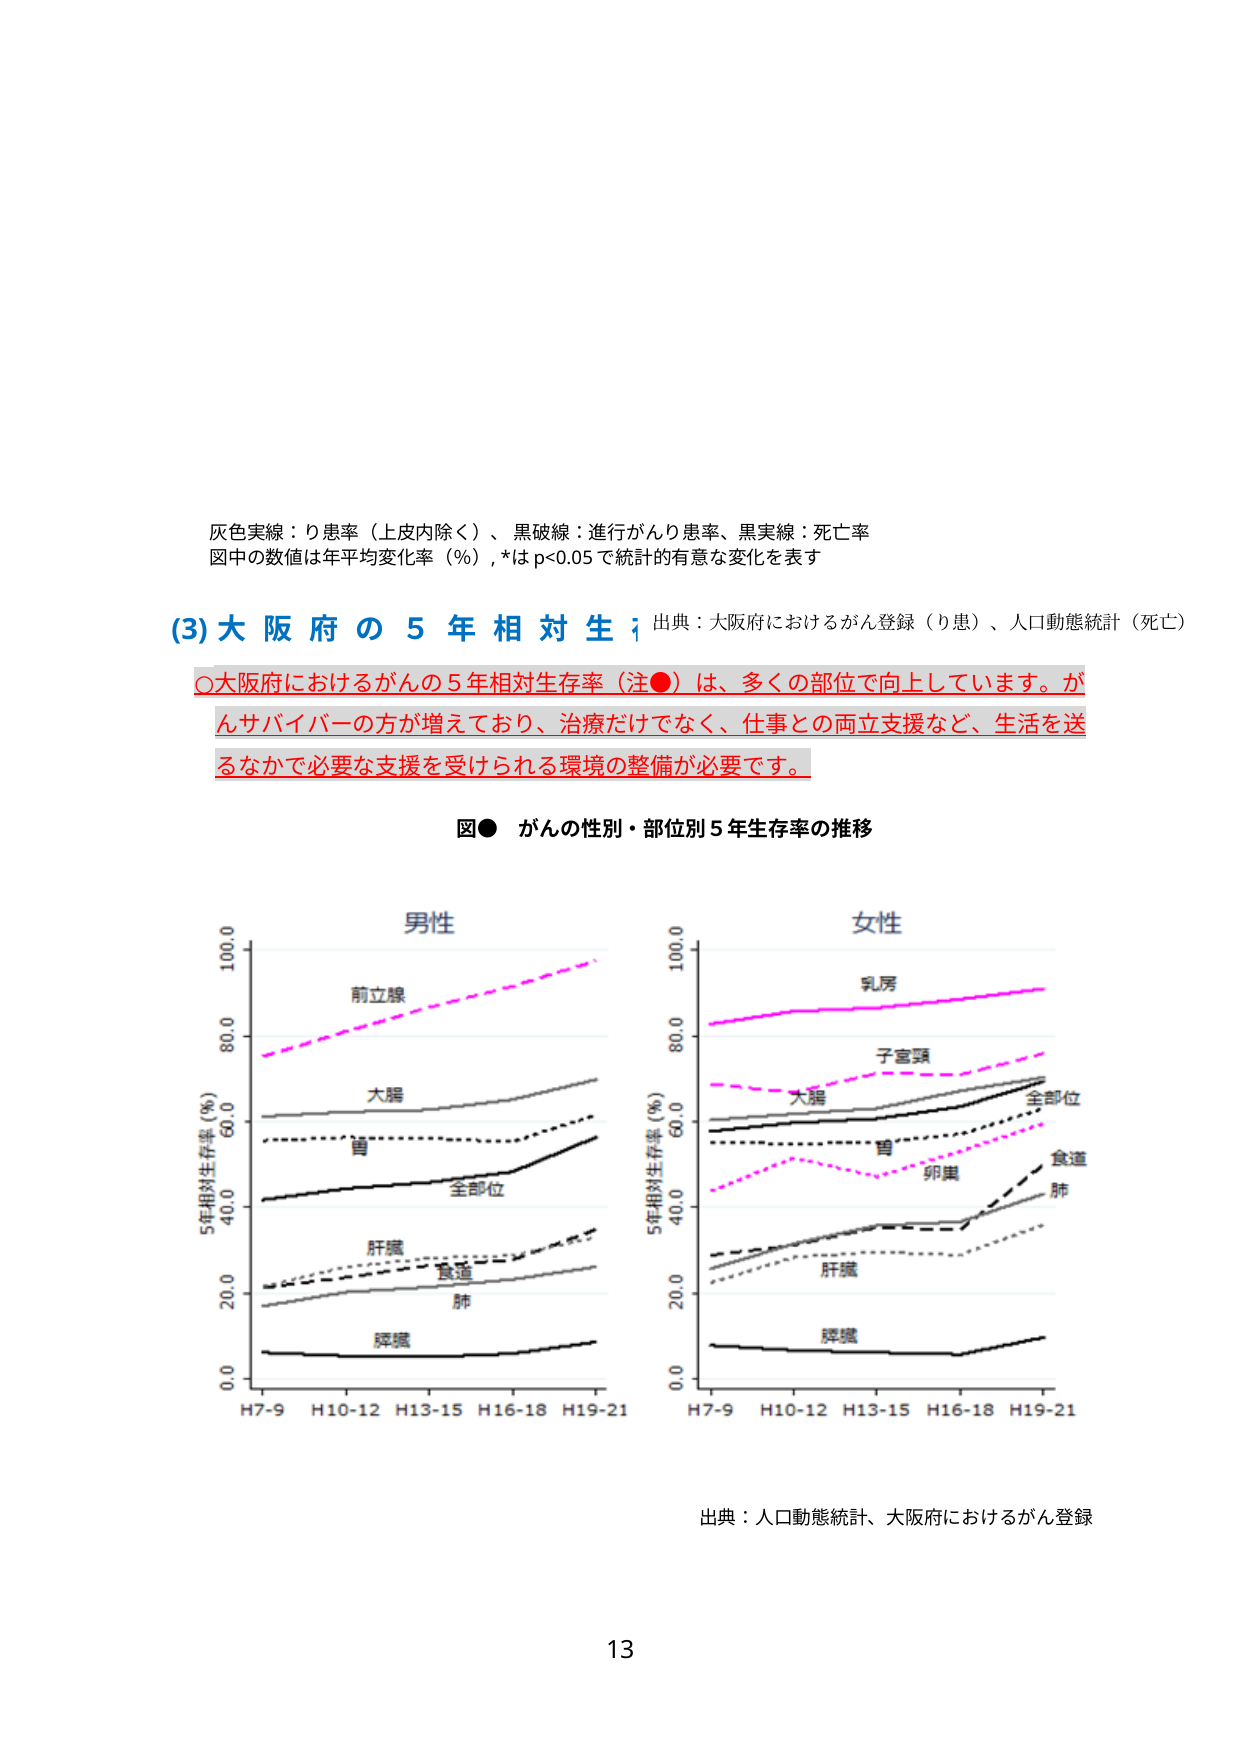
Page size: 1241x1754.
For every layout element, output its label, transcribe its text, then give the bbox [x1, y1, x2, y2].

text ○大阪府におけるがんの５年相対生存率（注●）は、多くの部位で向上しています。がんサバイバーの方が増えており、治療だけでなく、仕事との両立支援など、生活を送るなかで必要な支援を受けられる環境の整備が必要です。 [194, 664, 1092, 781]
subtitle (3) 大阪府の５年相対生存率 [148, 589, 1092, 664]
